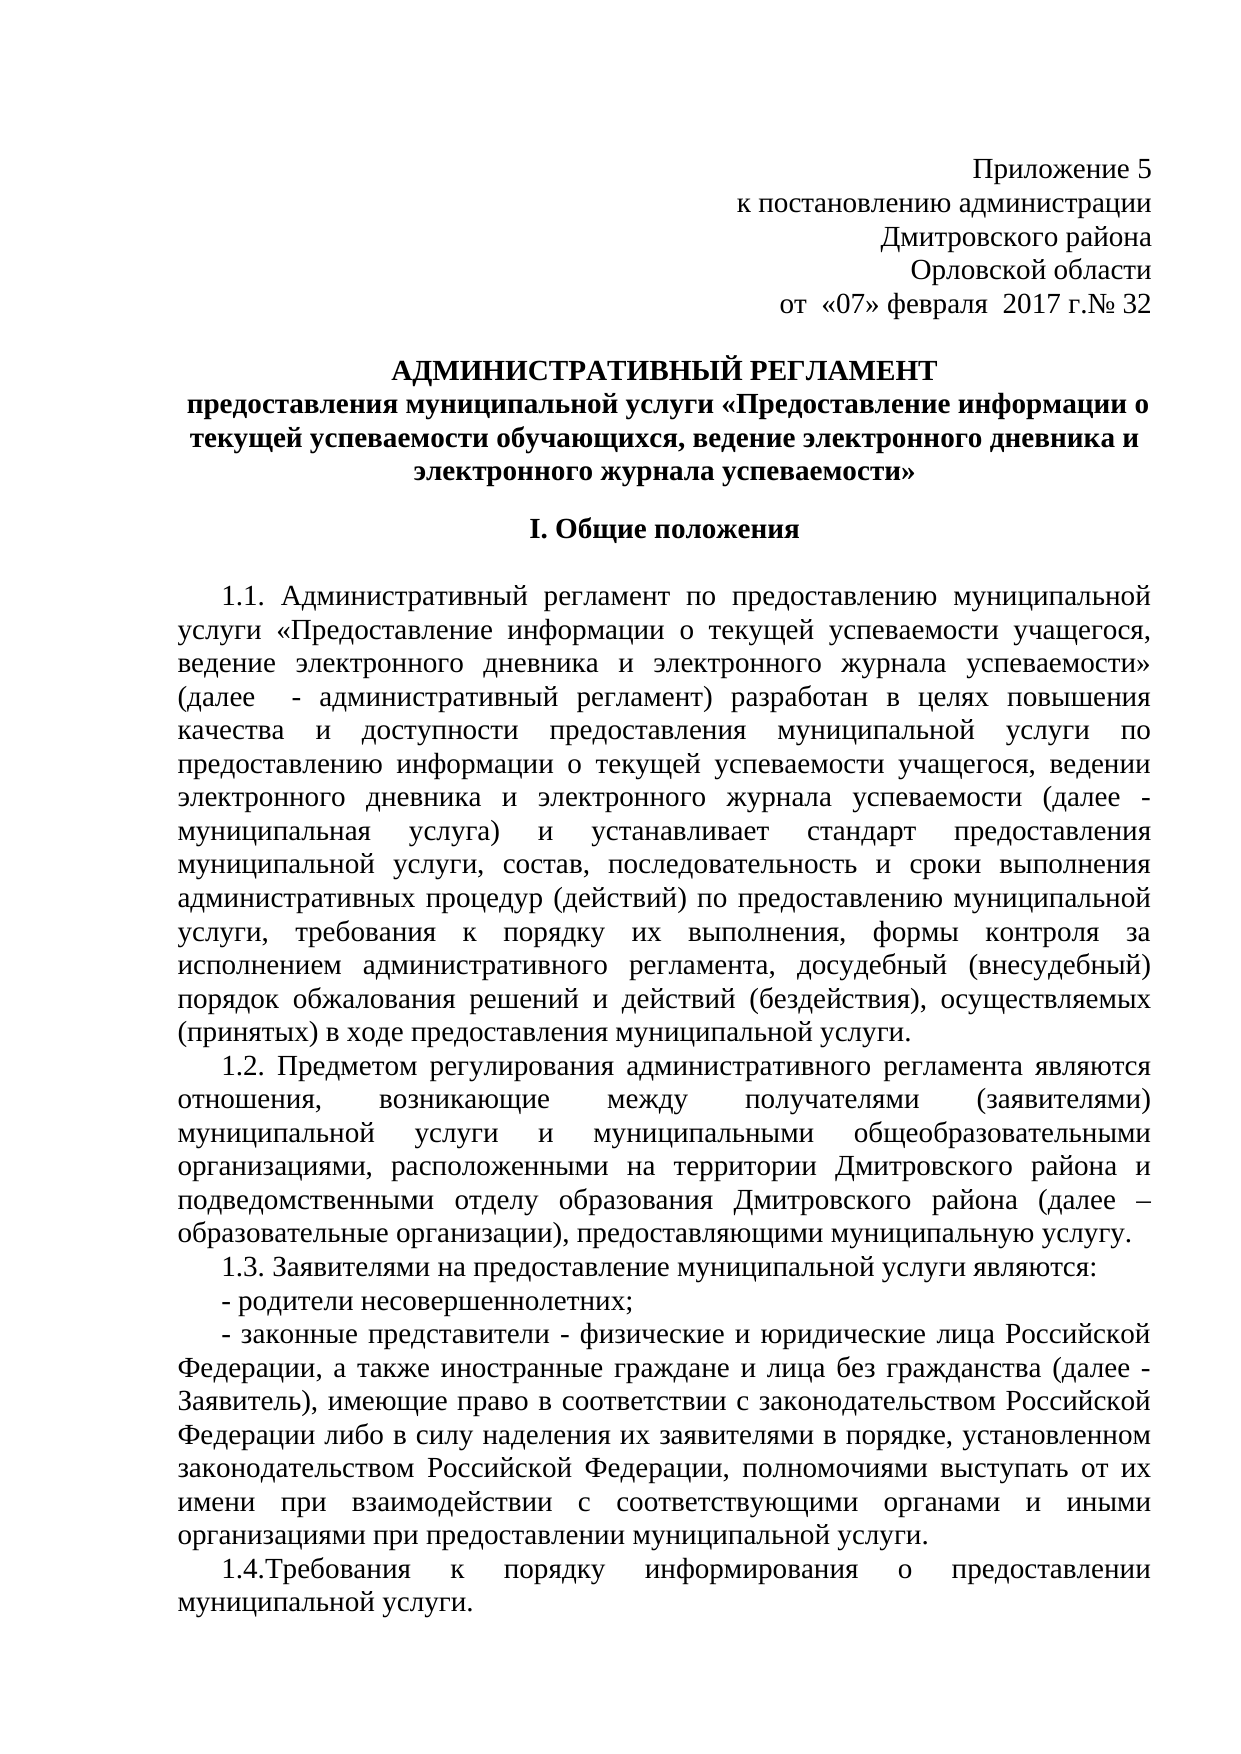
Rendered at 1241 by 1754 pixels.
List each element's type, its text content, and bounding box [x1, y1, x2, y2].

text к постановлению администрации [421, 185, 1152, 219]
text 1.2. Предметом регулирования административного регламента являются отношения, возникающие между получателями (заявителями) муниципальной услуги и муниципальными общеобразовательными организациями, расположенными на территории Дмитровского района и подведомственными отделу образования Дмитровского района (далее – образовательные организации), предоставляющими муниципальную услугу. [177, 1048, 1152, 1249]
text АДМИНИСТРАТИВНЫЙ РЕГЛАМЕНТ [177, 353, 1152, 386]
text - родители несовершеннолетних; [177, 1283, 1152, 1316]
text Орловской области [421, 252, 1152, 286]
text Дмитровского района [421, 219, 1152, 252]
text 1.1. Административный регламент по предоставлению муниципальной услуги «Предоставление информации о текущей успеваемости учащегося, ведение электронного дневника и электронного журнала успеваемости» (далее - административный регламент) разработан в целях повышения качества и доступности предоставления муниципальной услуги по предоставлению информации о текущей успеваемости учащегося, ведении электронного дневника и электронного журнала успеваемости (далее - муниципальная услуга) и устанавливает стандарт предоставления муниципальной услуги, состав, последовательность и сроки выполнения административных процедур (действий) по предоставлению муниципальной услуги, требования к порядку их выполнения, формы контроля за исполнением административного регламента, досудебный (внесудебный) порядок обжалования решений и действий (бездействия), осуществляемых (принятых) в ходе предоставления муниципальной услуги. [177, 578, 1152, 1048]
text Приложение 5 [679, 152, 1152, 185]
text Ι. Общие положения [177, 511, 1152, 545]
text - законные представители - физические и юридические лица Российской Федерации, а также иностранные граждане и лица без гражданства (далее - Заявитель), имеющие право в соответствии с законодательством Российской Федерации либо в силу наделения их заявителями в порядке, установленном законодательством Российской Федерации, полномочиями выступать от их имени при взаимодействии с соответствующими органами и иными организациями при предоставлении муниципальной услуги. [177, 1316, 1152, 1551]
text от «07» февраля 2017 г.№ 32 [177, 286, 1152, 319]
text 1.4.Требования к порядку информирования о предоставлении муниципальной услуги. [177, 1551, 1152, 1618]
text 1.3. Заявителями на предоставление муниципальной услуги являются: [177, 1249, 1152, 1283]
text предоставления муниципальной услуги «Предоставление информации о текущей успеваемости обучающихся, ведение электронного дневника и электронного журнала успеваемости» [177, 386, 1152, 487]
